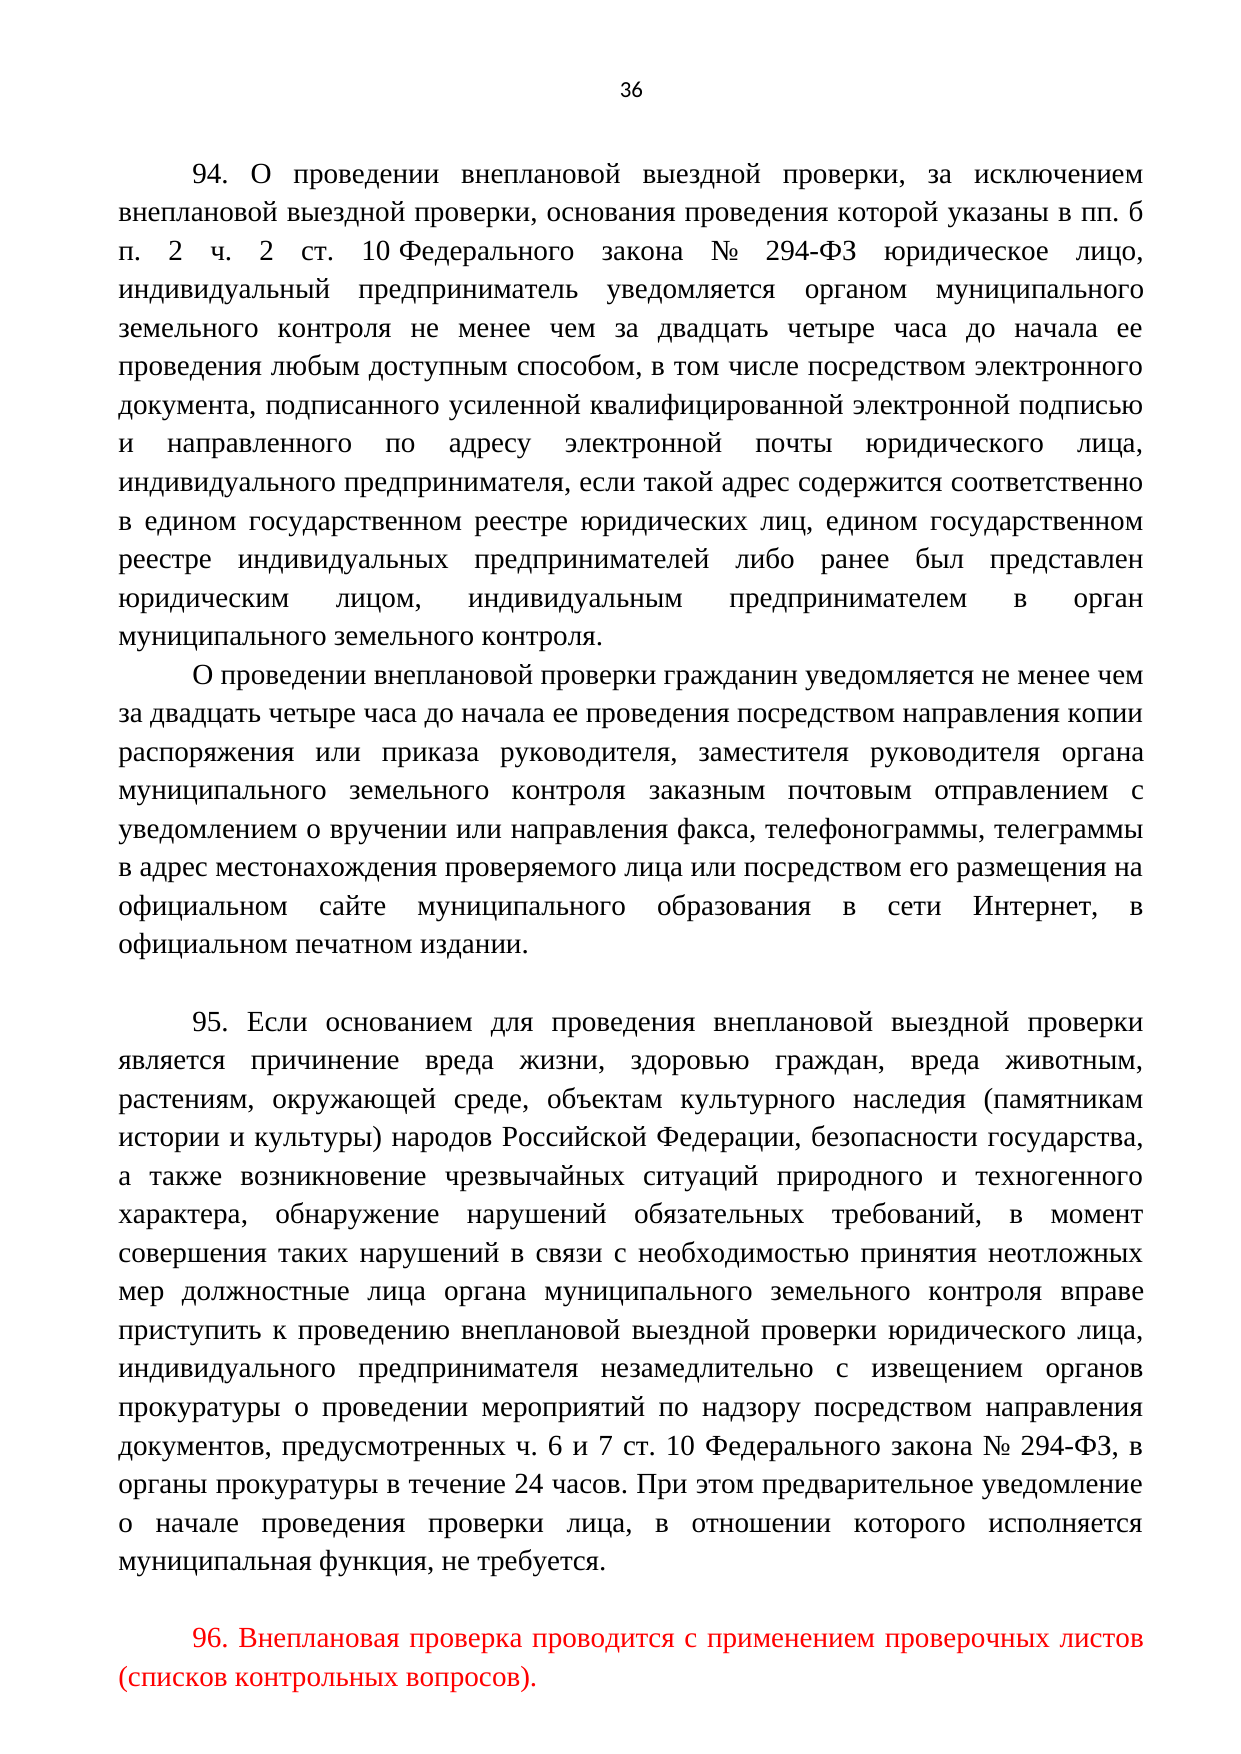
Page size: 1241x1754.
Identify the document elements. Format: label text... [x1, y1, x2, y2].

text 94. О проведении внеплановой выездной проверки, за исключением внеплановой выездной проверки, основания проведения которой указаны в пп. б п. 2 ч. 2 ст. 10 Федерального закона № 294-ФЗ юридическое лицо, индивидуальный предприниматель уведомляется органом муниципального земельного контроля не менее чем за двадцать четыре часа до начала ее проведения любым доступным способом, в том числе посредством электронного документа, подписанного усиленной квалифицированной электронной подписью и направленного по адресу электронной почты юридического лица, индивидуального предпринимателя, если такой адрес содержится соответственно в едином государственном реестре юридических лиц, едином государственном реестре индивидуальных предпринимателей либо ранее был представлен юридическим лицом, индивидуальным предпринимателем в орган муниципального земельного контроля. [118, 156, 1144, 652]
text 96. Внеплановая проверка проводится с применением проверочных листов (списков контрольных вопросов). [118, 1620, 1144, 1692]
text О проведении внеплановой проверки гражданин уведомляется не менее чем за двадцать четыре часа до начала ее проведения посредством направления копии распоряжения или приказа руководителя, заместителя руководителя органа муниципального земельного контроля заказным почтовым отправлением с уведомлением о вручении или направления факса, телефонограммы, телеграммы в адрес местонахождения проверяемого лица или посредством его размещения на официальном сайте муниципального образования в сети Интернет, в официальном печатном издании. [118, 657, 1144, 960]
text 95. Если основанием для проведения внеплановой выездной проверки является причинение вреда жизни, здоровью граждан, вреда животным, растениям, окружающей среде, объектам культурного наследия (памятникам истории и культуры) народов Российской Федерации, безопасности государства, а также возникновение чрезвычайных ситуаций природного и техногенного характера, обнаружение нарушений обязательных требований, в момент совершения таких нарушений в связи с необходимостью принятия неотложных мер должностные лица органа муниципального земельного контроля вправе приступить к проведению внеплановой выездной проверки юридического лица, индивидуального предпринимателя незамедлительно с извещением органов прокуратуры о проведении мероприятий по надзору посредством направления документов, предусмотренных ч. 6 и 7 ст. 10 Федерального закона № 294-ФЗ, в органы прокуратуры в течение 24 часов. При этом предварительное уведомление о начале проведения проверки лица, в отношении которого исполняется муниципальная функция, не требуется. [118, 1004, 1144, 1577]
